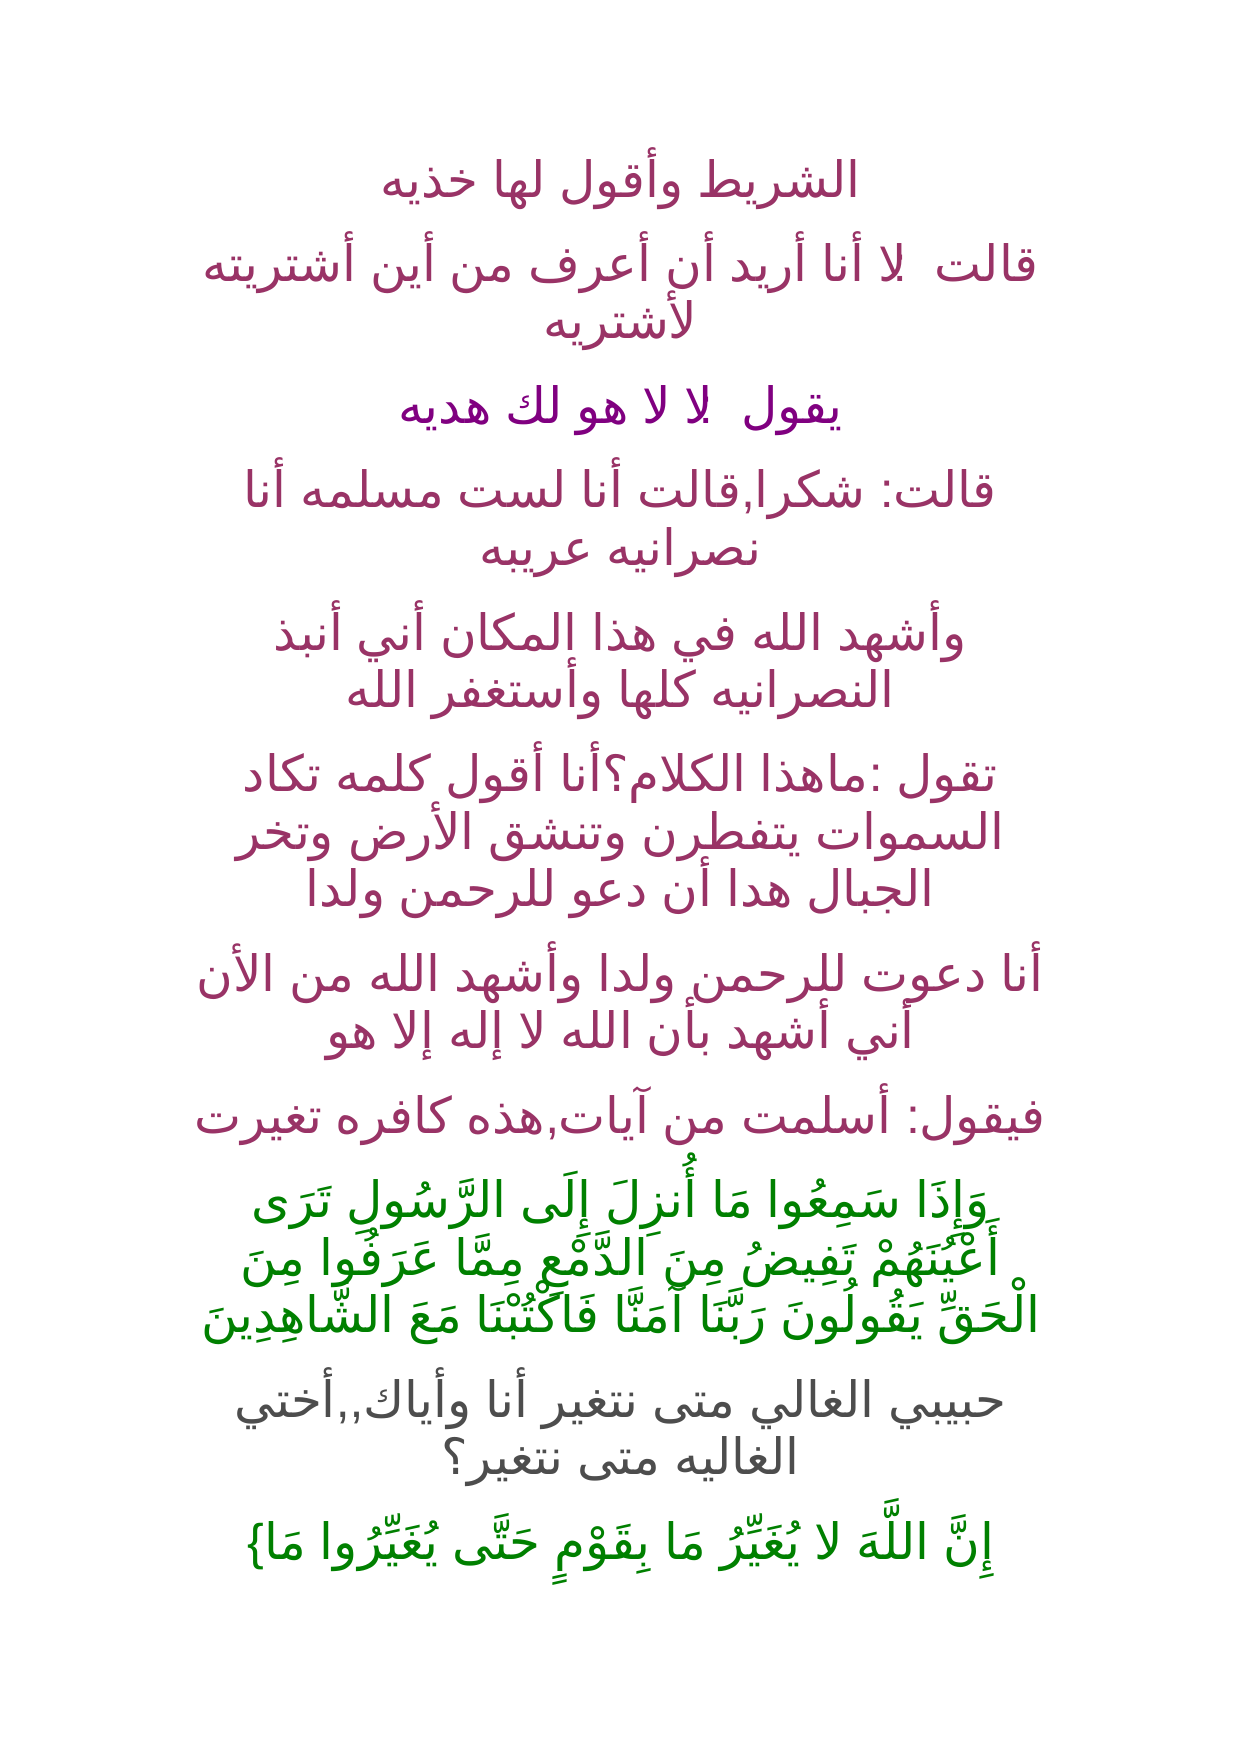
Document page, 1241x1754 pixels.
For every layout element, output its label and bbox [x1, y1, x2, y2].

text [187, 150, 1053, 1570]
